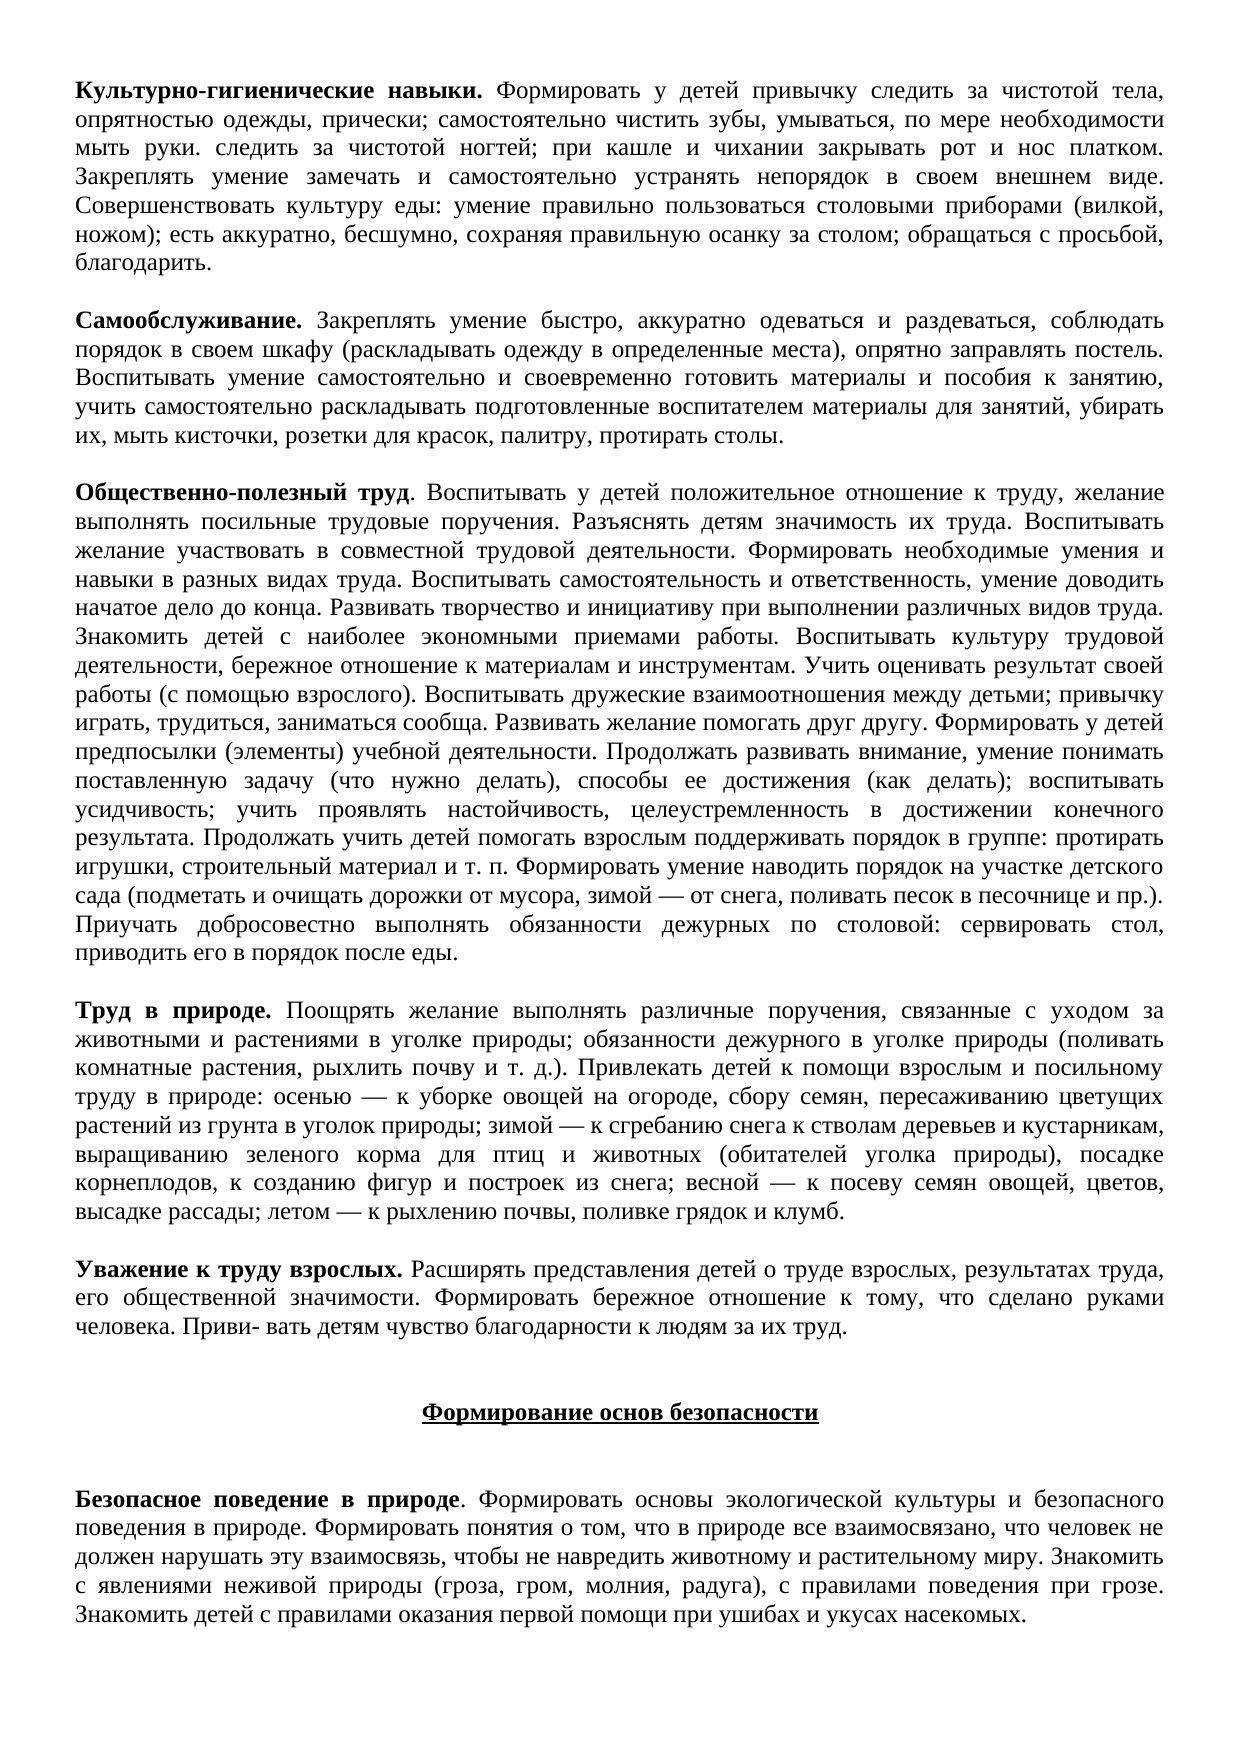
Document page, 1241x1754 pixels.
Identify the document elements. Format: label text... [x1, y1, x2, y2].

text Безопасное поведение в природе. Формировать основы экологической культуры и безопасного поведения в природе. Формировать понятия о том, что в природе все взаимосвязано, что человек не должен нарушать эту взаимосвязь, чтобы не навредить животному и растительному миру. Знакомить с явлениями неживой природы (гроза, гром, молния, радуга), с правилами поведения при грозе. Знакомить детей с правилами оказания первой помощи при ушибах и укусах насекомых. [75, 1484, 1165, 1627]
text Формирование основ безопасности [75, 1397, 1165, 1426]
text Общественно-полезный труд. Воспитывать у детей положительное отношение к труду, желание выполнять посильные трудовые поручения. Разъяснять детям значимость их труда. Воспитывать желание участвовать в совместной трудовой деятельности. Формировать необходимые умения и навыки в разных видах труда. Воспитывать самостоятельность и ответственность, умение доводить начатое дело до конца. Развивать творчество и инициативу при выполнении различных видов труда. Знакомить детей с наиболее экономными приемами работы. Воспитывать культуру трудовой деятельности, бережное отношение к материалам и инструментам. Учить оценивать результат своей работы (с помощью взрослого). Воспитывать дружеские взаимоотношения между детьми; привычку играть, трудиться, заниматься сообща. Развивать желание помогать друг другу. Формировать у детей предпосылки (элементы) учебной деятельности. Продолжать развивать внимание, умение понимать поставленную задачу (что нужно делать), способы ее достижения (как делать); воспитывать усидчивость; учить проявлять настойчивость, целеустремленность в достижении конечного результата. Продолжать учить детей помогать взрослым поддерживать порядок в группе: протирать игрушки, строительный материал и т. п. Формировать умение наводить порядок на участке детского сада (подметать и очищать дорожки от мусора, зимой — от снега, поливать песок в песочнице и пр.). Приучать добросовестно выполнять обязанности дежурных по столовой: сервировать стол, приводить его в порядок после еды. [75, 477, 1165, 966]
text Труд в природе. Поощрять желание выполнять различные поручения, связанные с уходом за животными и растениями в уголке природы; обязанности дежурного в уголке природы (поливать комнатные растения, рыхлить почву и т. д.). Привлекать детей к помощи взрослым и посильному труду в природе: осенью — к уборке овощей на огороде, сбору семян, пересаживанию цветущих растений из грунта в уголок природы; зимой — к сгребанию снега к стволам деревьев и кустарникам, выращиванию зеленого корма для птиц и животных (обитателей уголка природы), посадке корнеплодов, к созданию фигур и построек из снега; весной — к посеву семян овощей, цветов, высадке рассады; летом — к рыхлению почвы, поливке грядок и клумб. [75, 995, 1165, 1225]
text Уважение к труду взрослых. Расширять представления детей о труде взрослых, результатах труда, его общественной значимости. Формировать бережное отношение к тому, что сделано руками человека. Приви- вать детям чувство благодарности к людям за их труд. [75, 1254, 1165, 1340]
text Культурно-гигиенические навыки. Формировать у детей привычку следить за чистотой тела, опрятностью одежды, прически; самостоятельно чистить зубы, умываться, по мере необходимости мыть руки. следить за чистотой ногтей; при кашле и чихании закрывать рот и нос платком. Закреплять умение замечать и самостоятельно устранять непорядок в своем внешнем виде. Совершенствовать культуру еды: умение правильно пользоваться столовыми приборами (вилкой, ножом); есть аккуратно, бесшумно, сохраняя правильную осанку за столом; обращаться с просьбой, благодарить. [75, 75, 1165, 276]
text Самообслуживание. Закреплять умение быстро, аккуратно одеваться и раздеваться, соблюдать порядок в своем шкафу (раскладывать одежду в определенные места), опрятно заправлять постель. Воспитывать умение самостоятельно и своевременно готовить материалы и пособия к занятию, учить самостоятельно раскладывать подготовленные воспитателем материалы для занятий, убирать их, мыть кисточки, розетки для красок, палитру, протирать столы. [75, 305, 1165, 449]
